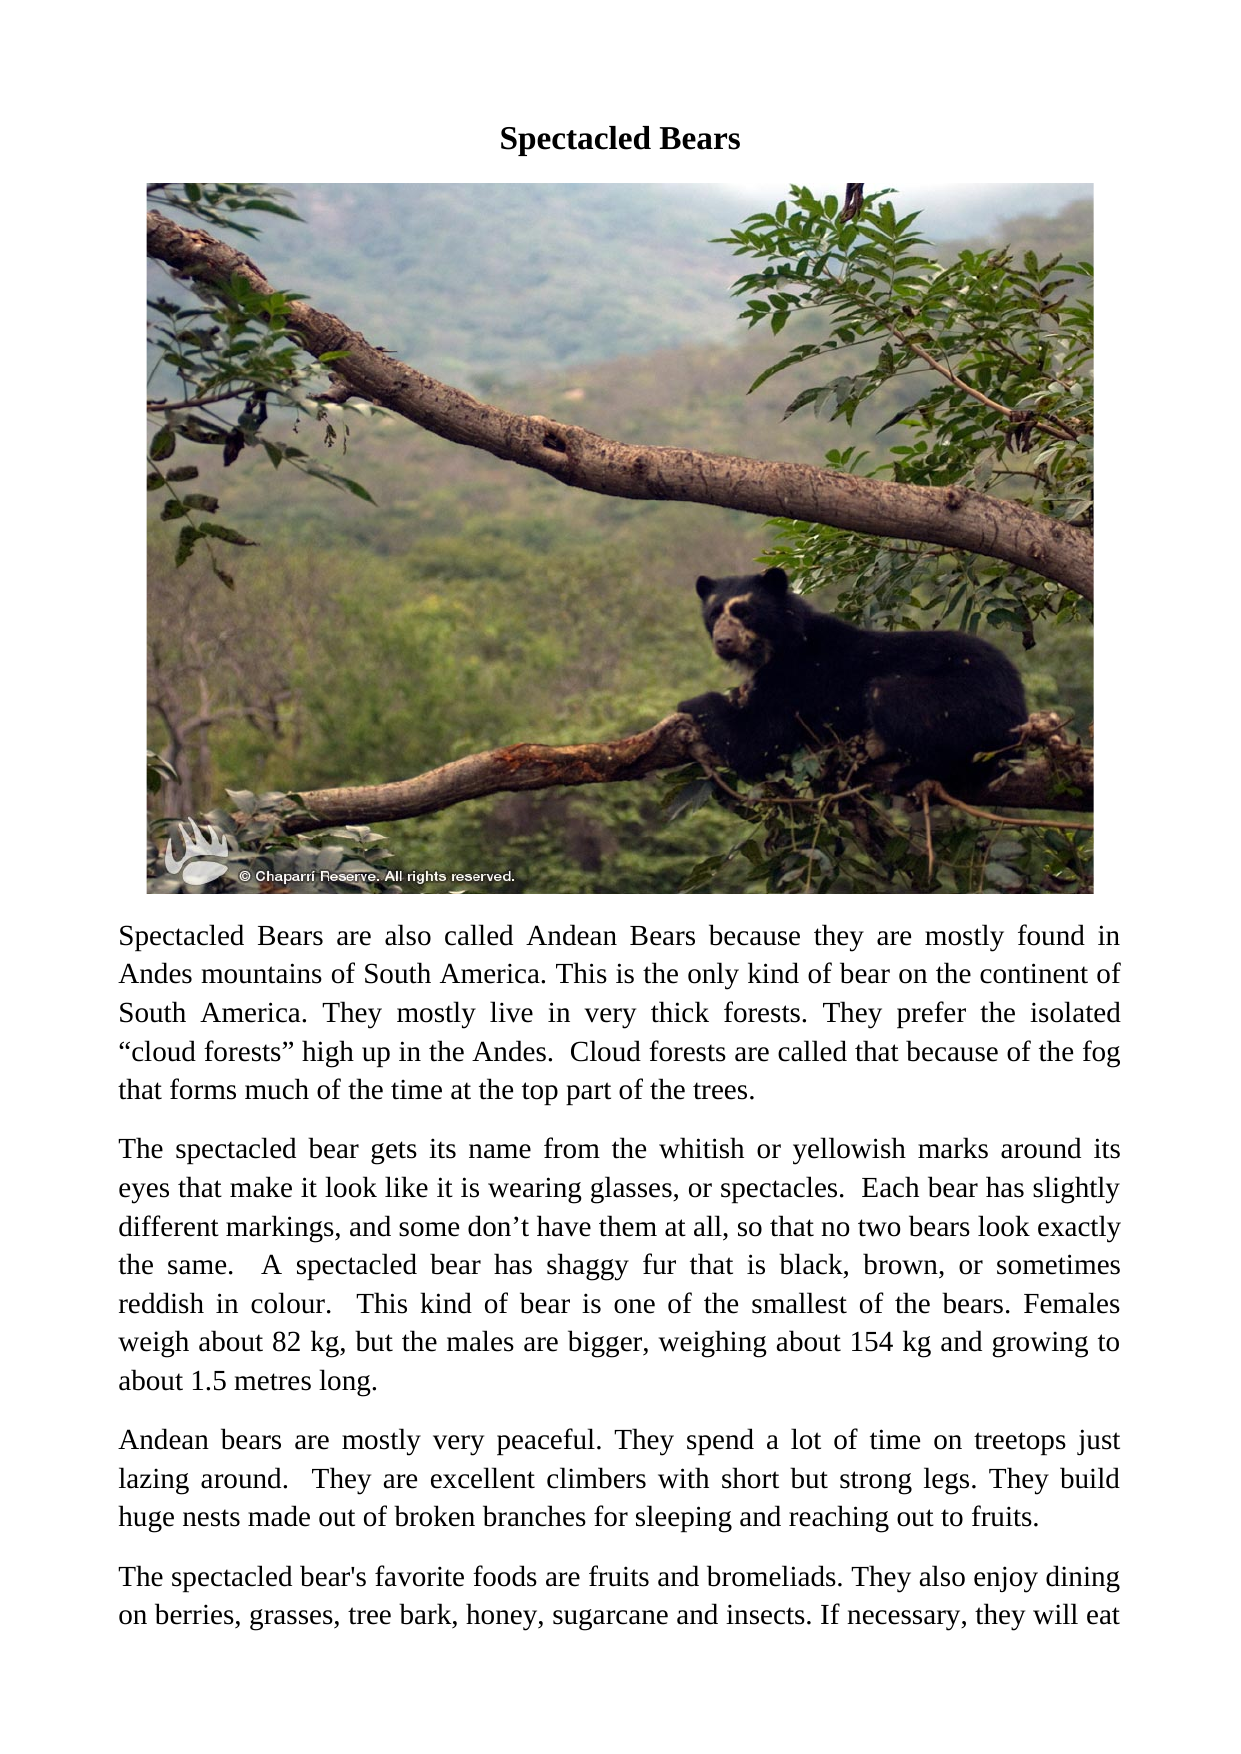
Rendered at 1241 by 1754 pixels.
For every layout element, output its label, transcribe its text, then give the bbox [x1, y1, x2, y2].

text Andean bears are mostly very peaceful. They spend a lot of time on treetops just lazing around. They are excellent climbers with short but strong legs. They build huge nests made out of broken branches for sleeping and reaching out to fruits. [118, 1422, 1122, 1533]
picture [146, 183, 1094, 894]
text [118, 1559, 1122, 1631]
text Spectacled Bears are also called Andean Bears because they are mostly found in Andes mountains of South America. This is the only kind of bear on the continent of South America. They mostly live in very thick forests. They prefer the isolated “cloud forests” high up in the Andes. Cloud forests are called that because of the fog that forms much of the time at the top part of the trees. [118, 918, 1122, 1106]
text The spectacled bear gets its name from the whitish or yellowish marks around its eyes that make it look like it is wearing glasses, or spectacles. Each bear has slightly different markings, and some don’t have them at all, so that no two bears look exactly the same. A spectacled bear has shaggy fur that is black, brown, or sometimes reddish in colour. This kind of bear is one of the smallest of the bears. Females weigh about 82 kg, but the males are bigger, weighing about 154 kg and growing to about 1.5 metres long. [118, 1132, 1122, 1396]
text Spectacled Bears [118, 118, 1122, 156]
